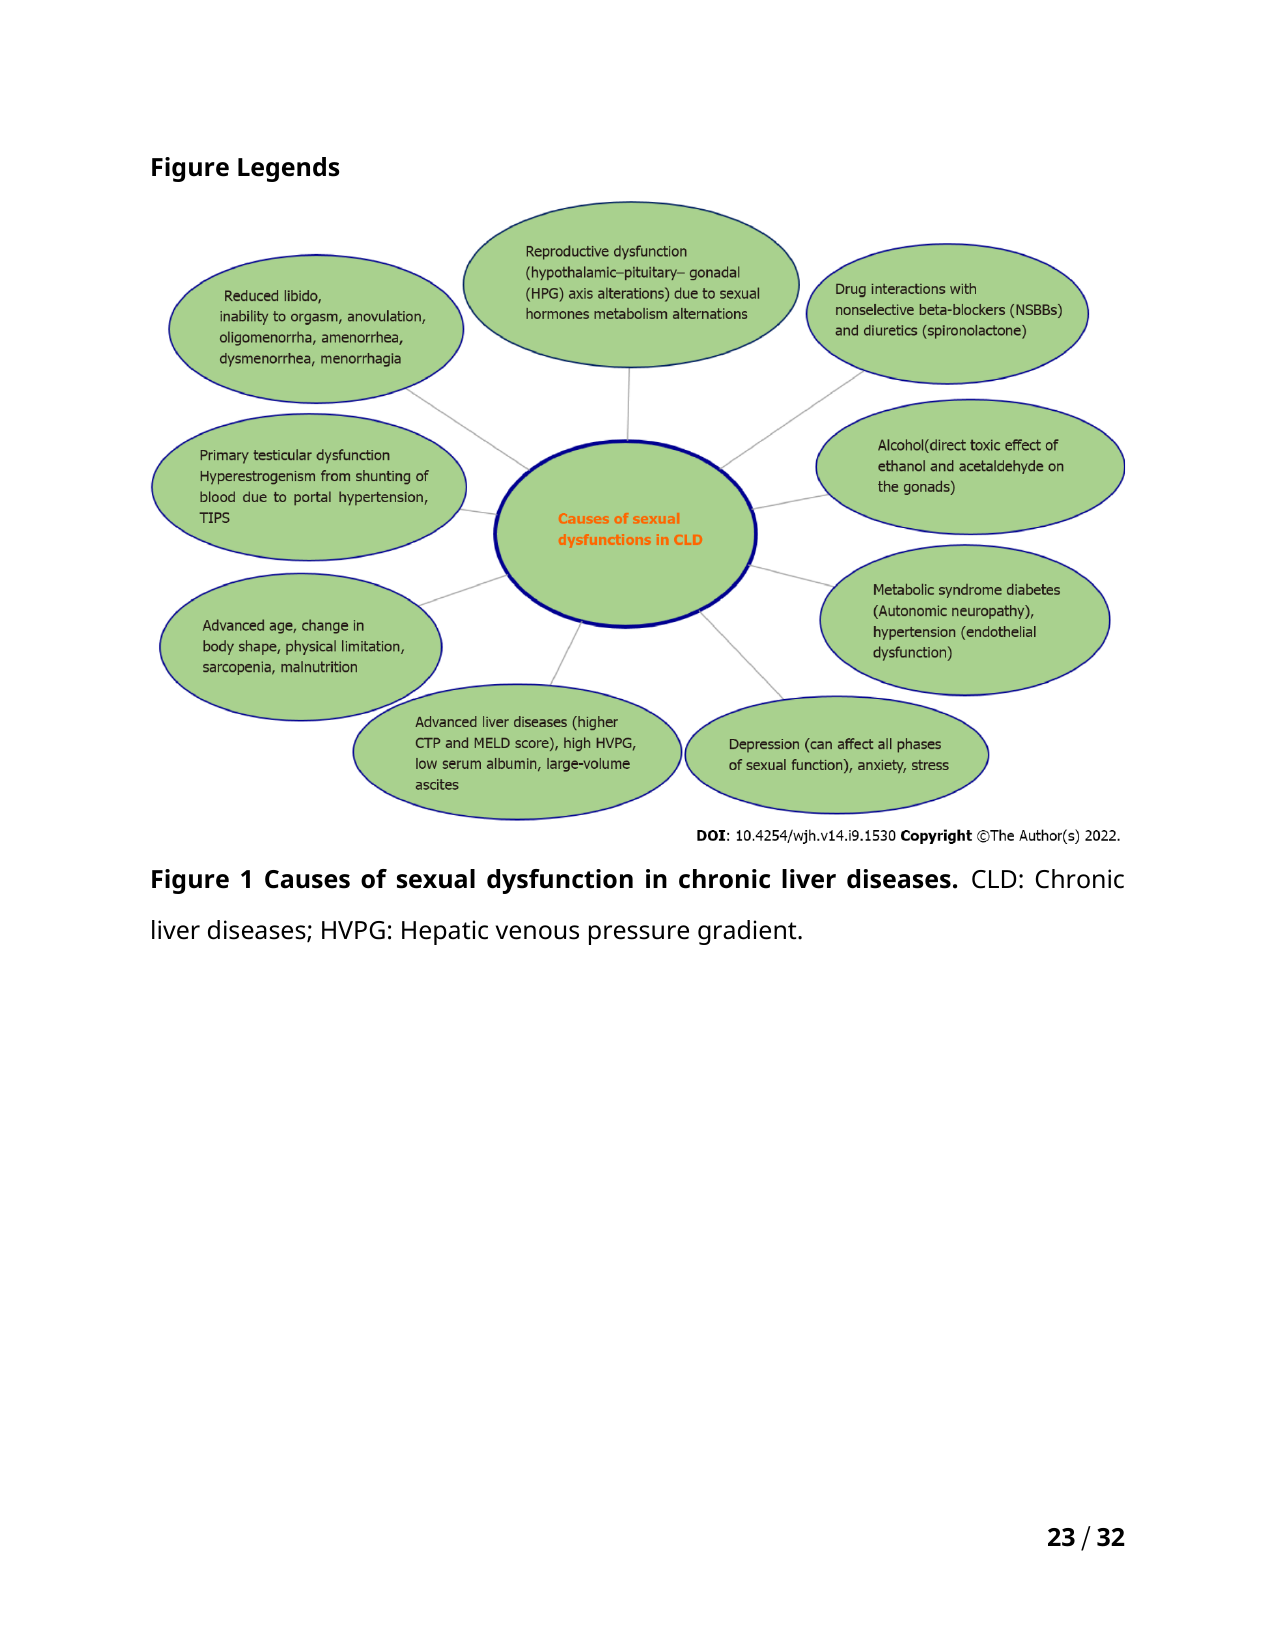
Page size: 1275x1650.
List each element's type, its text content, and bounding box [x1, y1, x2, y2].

text Figure Legends [150, 150, 1125, 184]
picture [150, 201, 1125, 847]
text Figure 1 Causes of sexual dysfunction in chronic liver diseases. CLD: Chronic liver diseases; HVPG: Hepatic venous pressure gradient. [150, 861, 1125, 946]
